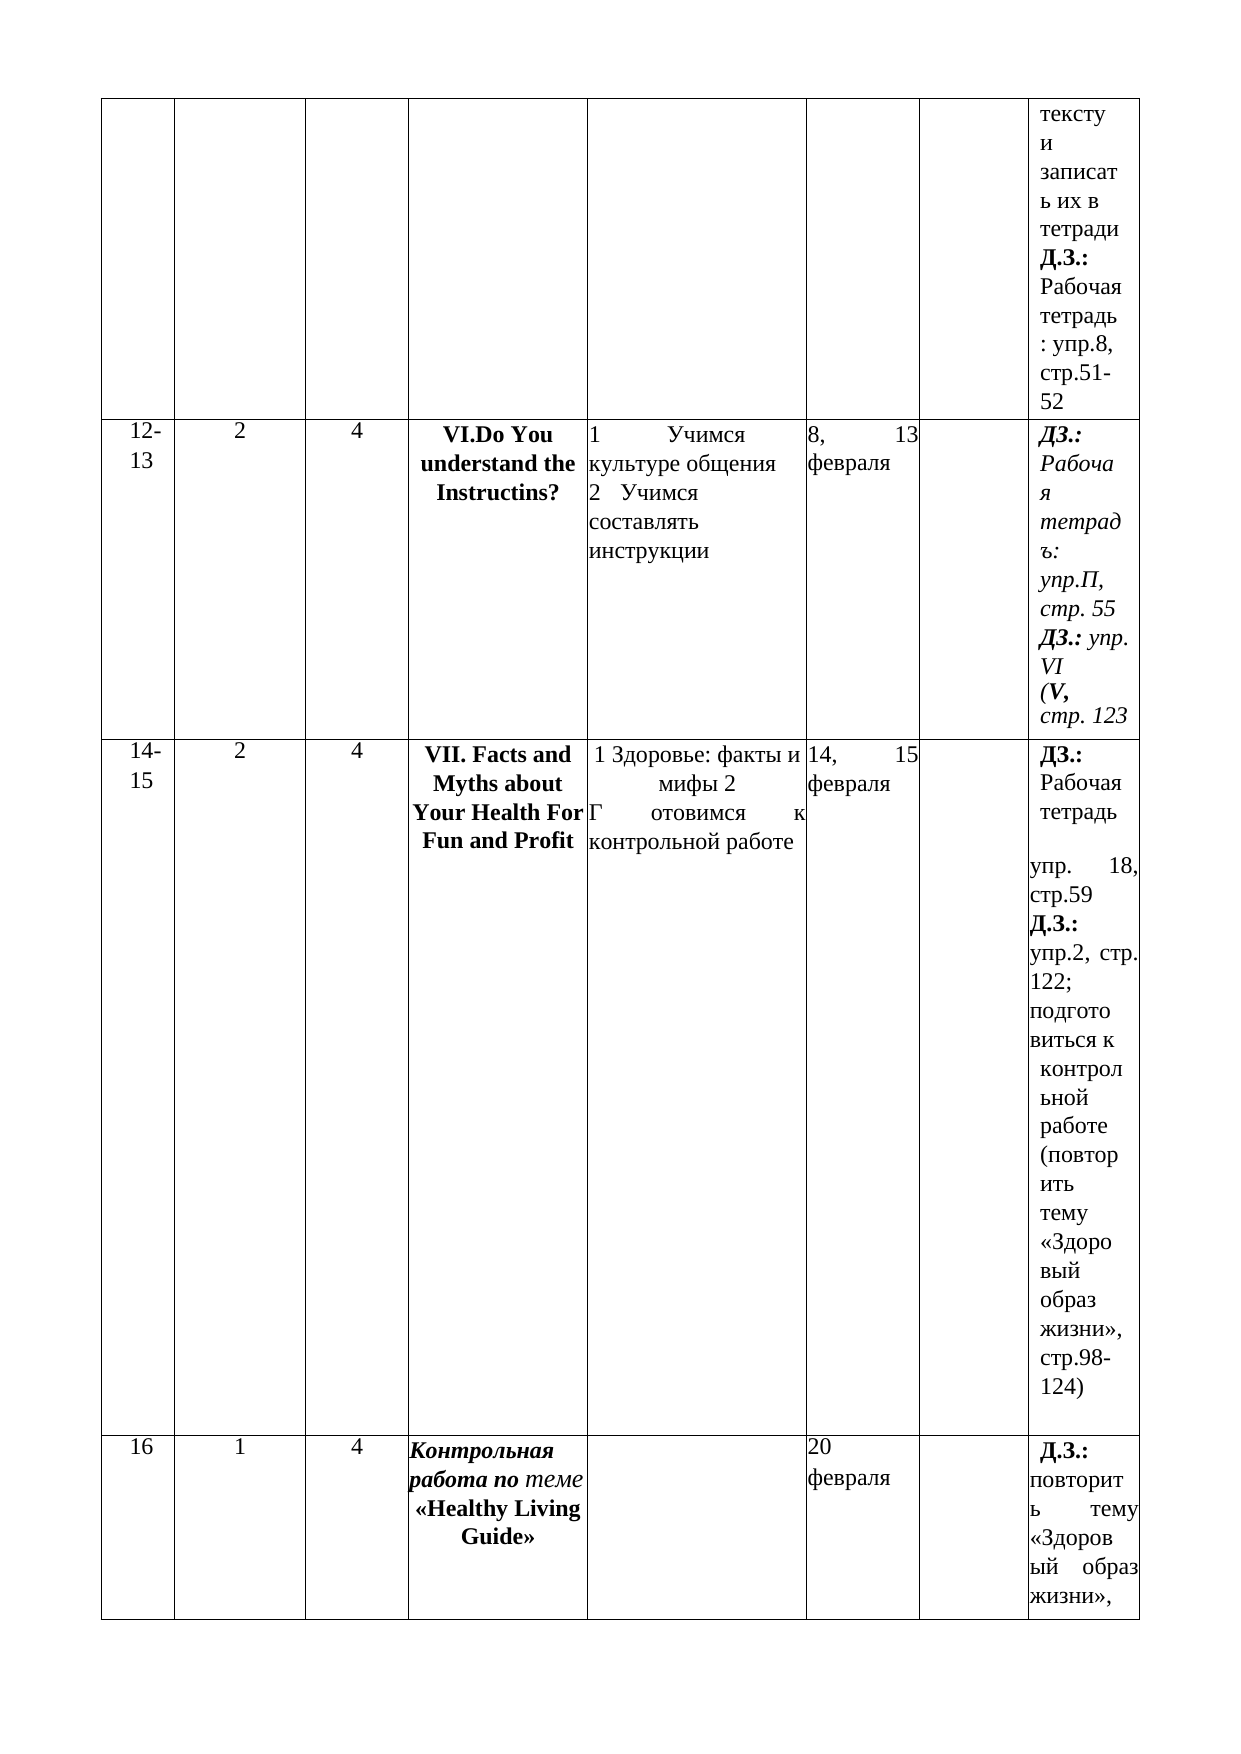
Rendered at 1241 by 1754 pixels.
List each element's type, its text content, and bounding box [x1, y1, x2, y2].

table_cell 14- 15 [102, 740, 174, 1434]
table_header тексту и записат ь их в тетради Д.З.: Рабочая тетрадь : упр.8, стр.51- 52 [1029, 99, 1139, 418]
table_header [588, 99, 806, 418]
table_header [175, 99, 305, 418]
table_cell [920, 740, 1028, 1434]
table_cell VII. Facts and Myths about Your Health For Fun and Profit [409, 740, 587, 1434]
table_header [102, 99, 174, 418]
table_cell Учимся культуре общения Учимся составлять инструкции [588, 420, 806, 738]
table_cell [588, 1436, 806, 1618]
table_cell 1 Здоровье: факты и мифы 2 Г отовимся к контрольной работе [588, 740, 806, 1434]
table_cell [920, 1436, 1028, 1618]
table_cell [920, 420, 1028, 738]
table_cell 12- 13 [102, 420, 174, 738]
table_cell 1 [175, 1436, 305, 1618]
table_cell 8, 13 февраля [807, 420, 919, 738]
table_header [920, 99, 1028, 418]
table_cell Д.З.: повторит ь тему «Здоров ый образ жизни», [1029, 1436, 1139, 1618]
table_cell 14, 15 февраля [807, 740, 919, 1434]
table_cell 4 [306, 740, 408, 1434]
table_cell 4 [306, 420, 408, 738]
table_header [409, 99, 587, 418]
table_header [306, 99, 408, 418]
table_cell ДЗ.: Рабоча я тетрад ъ: упр.П, стр. 55 ДЗ.: упр. VI (V, стр. 123 [1029, 420, 1139, 738]
table_header [807, 99, 919, 418]
table_cell 20 февраля [807, 1436, 919, 1618]
table_cell 2 [175, 740, 305, 1434]
table_cell 2 [175, 420, 305, 738]
table_cell 16 [102, 1436, 174, 1618]
table_cell Контрольная работа no теме «Healthy Living Guide» [409, 1436, 587, 1618]
table_cell ДЗ.: Рабочая тетрадь упр. 18, стр.59 Д.З.: упр.2, стр. 122; подгото виться к контрол ьной работе (повтор ить тему «Здоро вый образ жизни», стр.98- 124) [1029, 740, 1139, 1434]
table_cell 4 [306, 1436, 408, 1618]
table_cell VI.Do You understand the Instructins? [409, 420, 587, 738]
